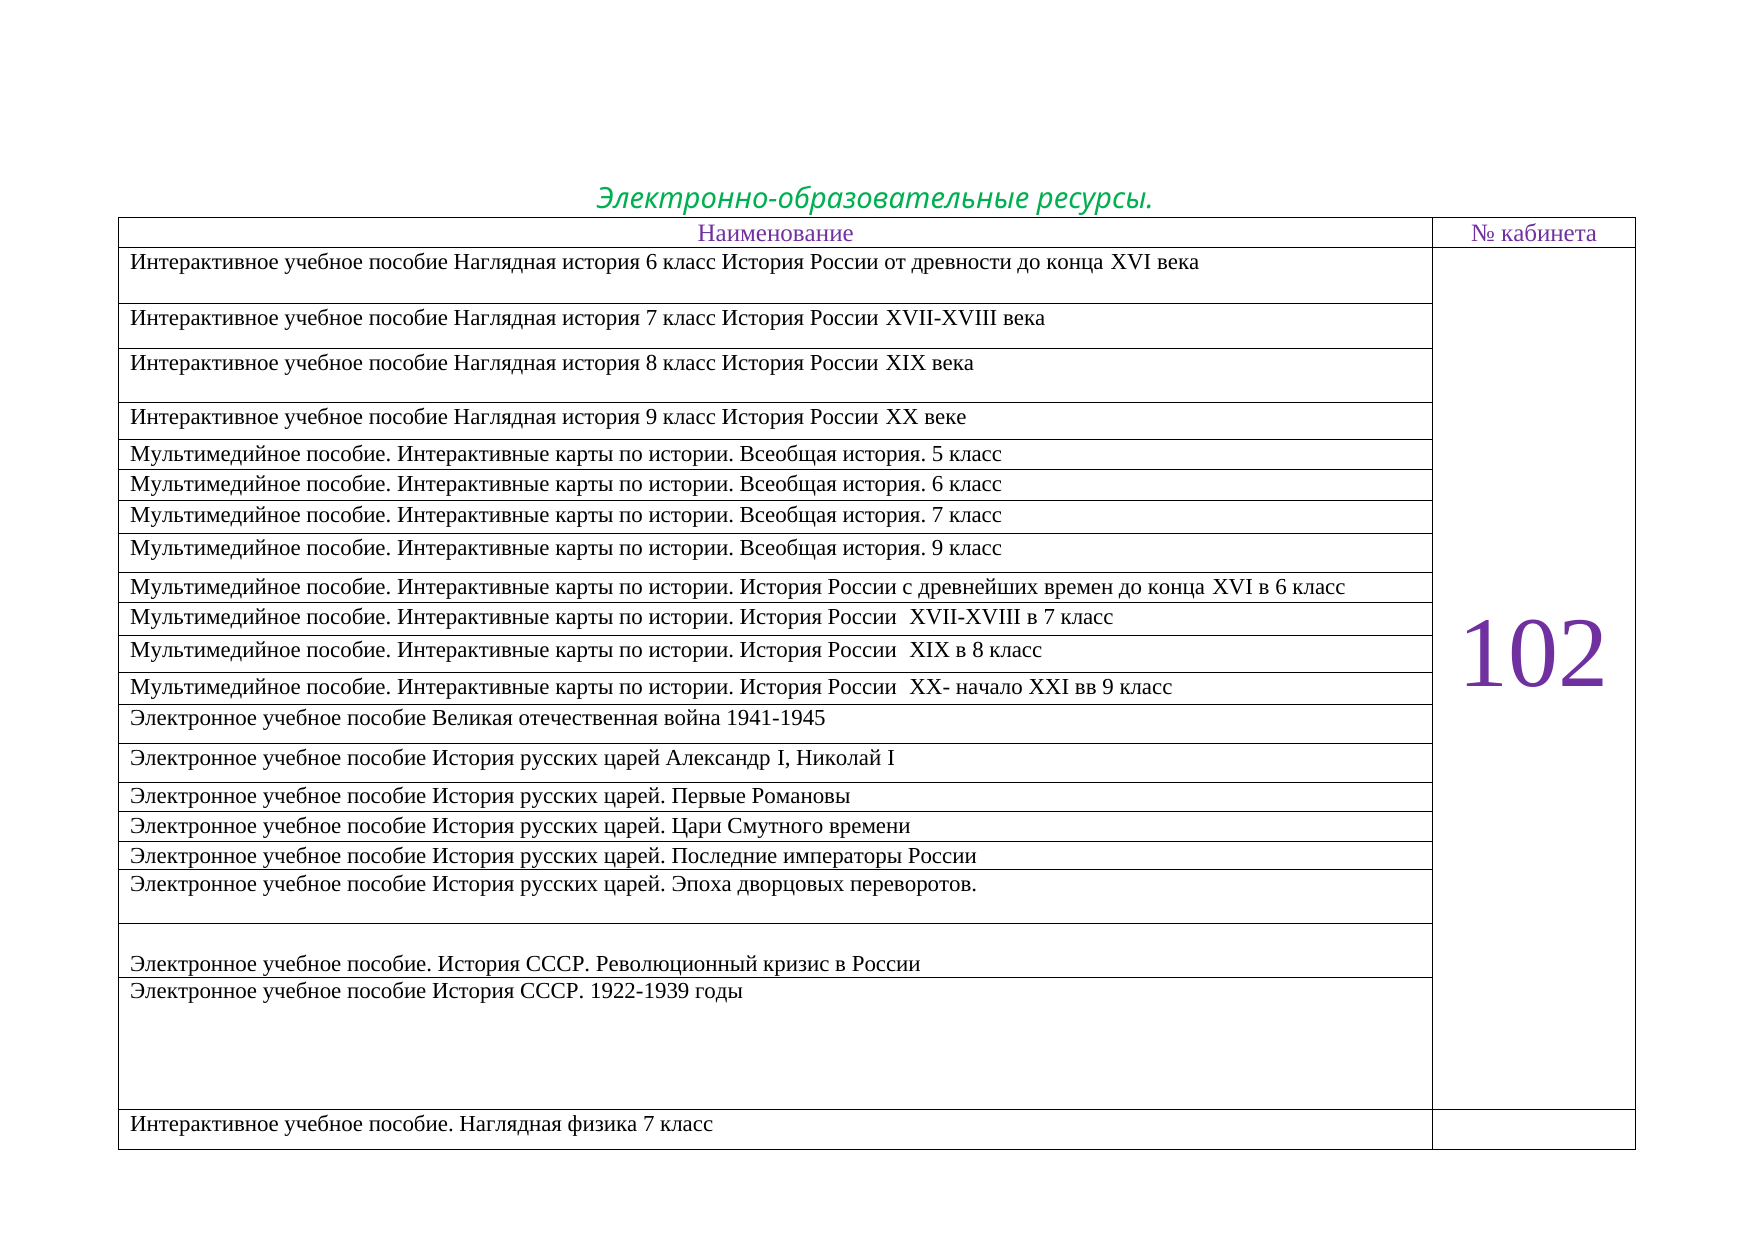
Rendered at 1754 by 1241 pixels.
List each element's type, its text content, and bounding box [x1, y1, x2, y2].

table_header № кабинета [1433, 218, 1635, 247]
text Электронно-образовательные ресурсы. [118, 177, 1636, 217]
table_cell Электронное учебное пособие История СССР. 1922-1939 годы [119, 978, 1432, 1109]
table_cell Интерактивное учебное пособие Наглядная история 6 класс История России от древности до конца XVI века [119, 248, 1432, 303]
table_cell Мультимедийное пособие. Интерактивные карты по истории. История России XX- начало XXI вв 9 класс [119, 673, 1432, 703]
table_cell Мультимедийное пособие. Интерактивные карты по истории. Всеобщая история. 7 класс [119, 501, 1432, 533]
table_cell Интерактивное учебное пособие. Наглядная физика 7 класс [119, 1110, 1432, 1148]
table_cell 102 [1433, 248, 1635, 1109]
table_cell Мультимедийное пособие. Интерактивные карты по истории. История России XVII-XVIII в 7 класс [119, 603, 1432, 635]
table_cell Мультимедийное пособие. Интерактивные карты по истории. Всеобщая история. 6 класс [119, 470, 1432, 500]
table_cell Электронное учебное пособие История русских царей. Первые Романовы [119, 783, 1432, 811]
table_cell Электронное учебное пособие История русских царей Александр I, Николай I [119, 744, 1432, 782]
table_cell Мультимедийное пособие. Интерактивные карты по истории. История России с древнейших времен до конца XVI в 6 класс [119, 573, 1432, 602]
table_cell Интерактивное учебное пособие Наглядная история 7 класс История России XVII-XVIII века [119, 304, 1432, 348]
table_cell Интерактивное учебное пособие Наглядная история 9 класс История России XX веке [119, 403, 1432, 439]
table_cell Мультимедийное пособие. Интерактивные карты по истории. Всеобщая история. 5 класс [119, 440, 1432, 469]
table_cell Электронное учебное пособие История русских царей. Цари Смутного времени [119, 812, 1432, 841]
table_header Наименование [119, 218, 1432, 247]
table_cell Интерактивное учебное пособие Наглядная история 8 класс История России XIX века [119, 349, 1432, 402]
table_cell Электронное учебное пособие Великая отечественная война 1941-1945 [119, 705, 1432, 742]
table_cell Электронное учебное пособие. История СССР. Революционный кризис в России [119, 924, 1432, 977]
table_cell 213 [1433, 1110, 1635, 1148]
table_cell Мультимедийное пособие. Интерактивные карты по истории. История России XIX в 8 класс [119, 636, 1432, 672]
table_cell Электронное учебное пособие История русских царей. Эпоха дворцовых переворотов. [119, 870, 1432, 923]
table_cell Электронное учебное пособие История русских царей. Последние императоры России [119, 842, 1432, 869]
table_cell Мультимедийное пособие. Интерактивные карты по истории. Всеобщая история. 9 класс [119, 534, 1432, 572]
